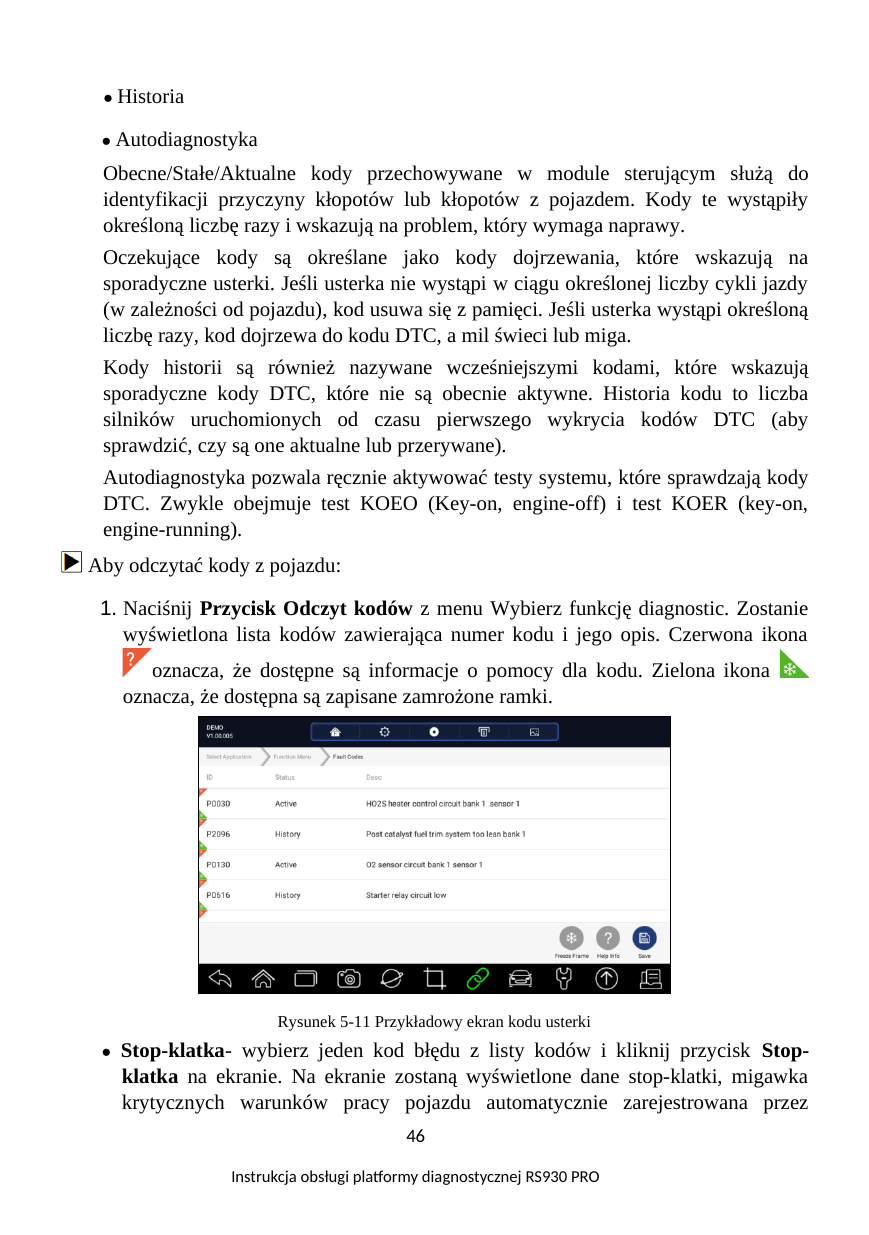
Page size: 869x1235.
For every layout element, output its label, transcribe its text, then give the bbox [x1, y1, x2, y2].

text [101, 1038, 809, 1114]
list Autodiagnostyka pozwala ręcznie aktywować testy systemu, które sprawdzają kody DTC. Zwykle obejmuje test KOEO (Key-on, engine-off) i test KOER (key-on, engine-running). [103, 465, 809, 541]
list ● Historia [103, 84, 809, 108]
list Kody historii są również nazywane wcześniejszymi kodami, które wskazują sporadyczne kody DTC, które nie są obecnie aktywne. Historia kodu to liczba silników uruchomionych od czasu pierwszego wykrycia kodów DTC (aby sprawdzić, czy są one aktualne lub przerywane). [103, 355, 809, 457]
picture [122, 648, 152, 678]
list Aby odczytać kody z pojazdu: [59, 549, 809, 577]
picture [59, 549, 83, 573]
picture [199, 717, 670, 993]
list Naciśnij Przycisk Odczyt kodów z menu Wybierz funkcję diagnostic. Zostanie wyświetlona lista kodów zawierająca numer kodu i jego opis. Czerwona ikona oznacza, że dostępne są informacje o pomocy dla kodu. Zielona ikona oznacza, że dostępna są zapisane zamrożone ramki. [100, 596, 809, 708]
list Oczekujące kody są określane jako kody dojrzewania, które wskazują na sporadyczne usterki. Jeśli usterka nie wystąpi w ciągu określonej liczby cykli jazdy (w zależności od pojazdu), kod usuwa się z pamięci. Jeśli usterka wystąpi określoną liczbę razy, kod dojrzewa do kodu DTC, a mil świeci lub miga. [103, 245, 809, 347]
picture [779, 648, 810, 678]
text ● Autodiagnostyka [59, 127, 809, 151]
list Obecne/Stałe/Aktualne kody przechowywane w module sterującym służą do identyfikacji przyczyny kłopotów lub kłopotów z pojazdem. Kody te wystąpiły określoną liczbę razy i wskazują na problem, który wymaga naprawy. [103, 161, 809, 237]
text Rysunek 5-11 Przykładowy ekran kodu usterki [59, 1012, 809, 1031]
